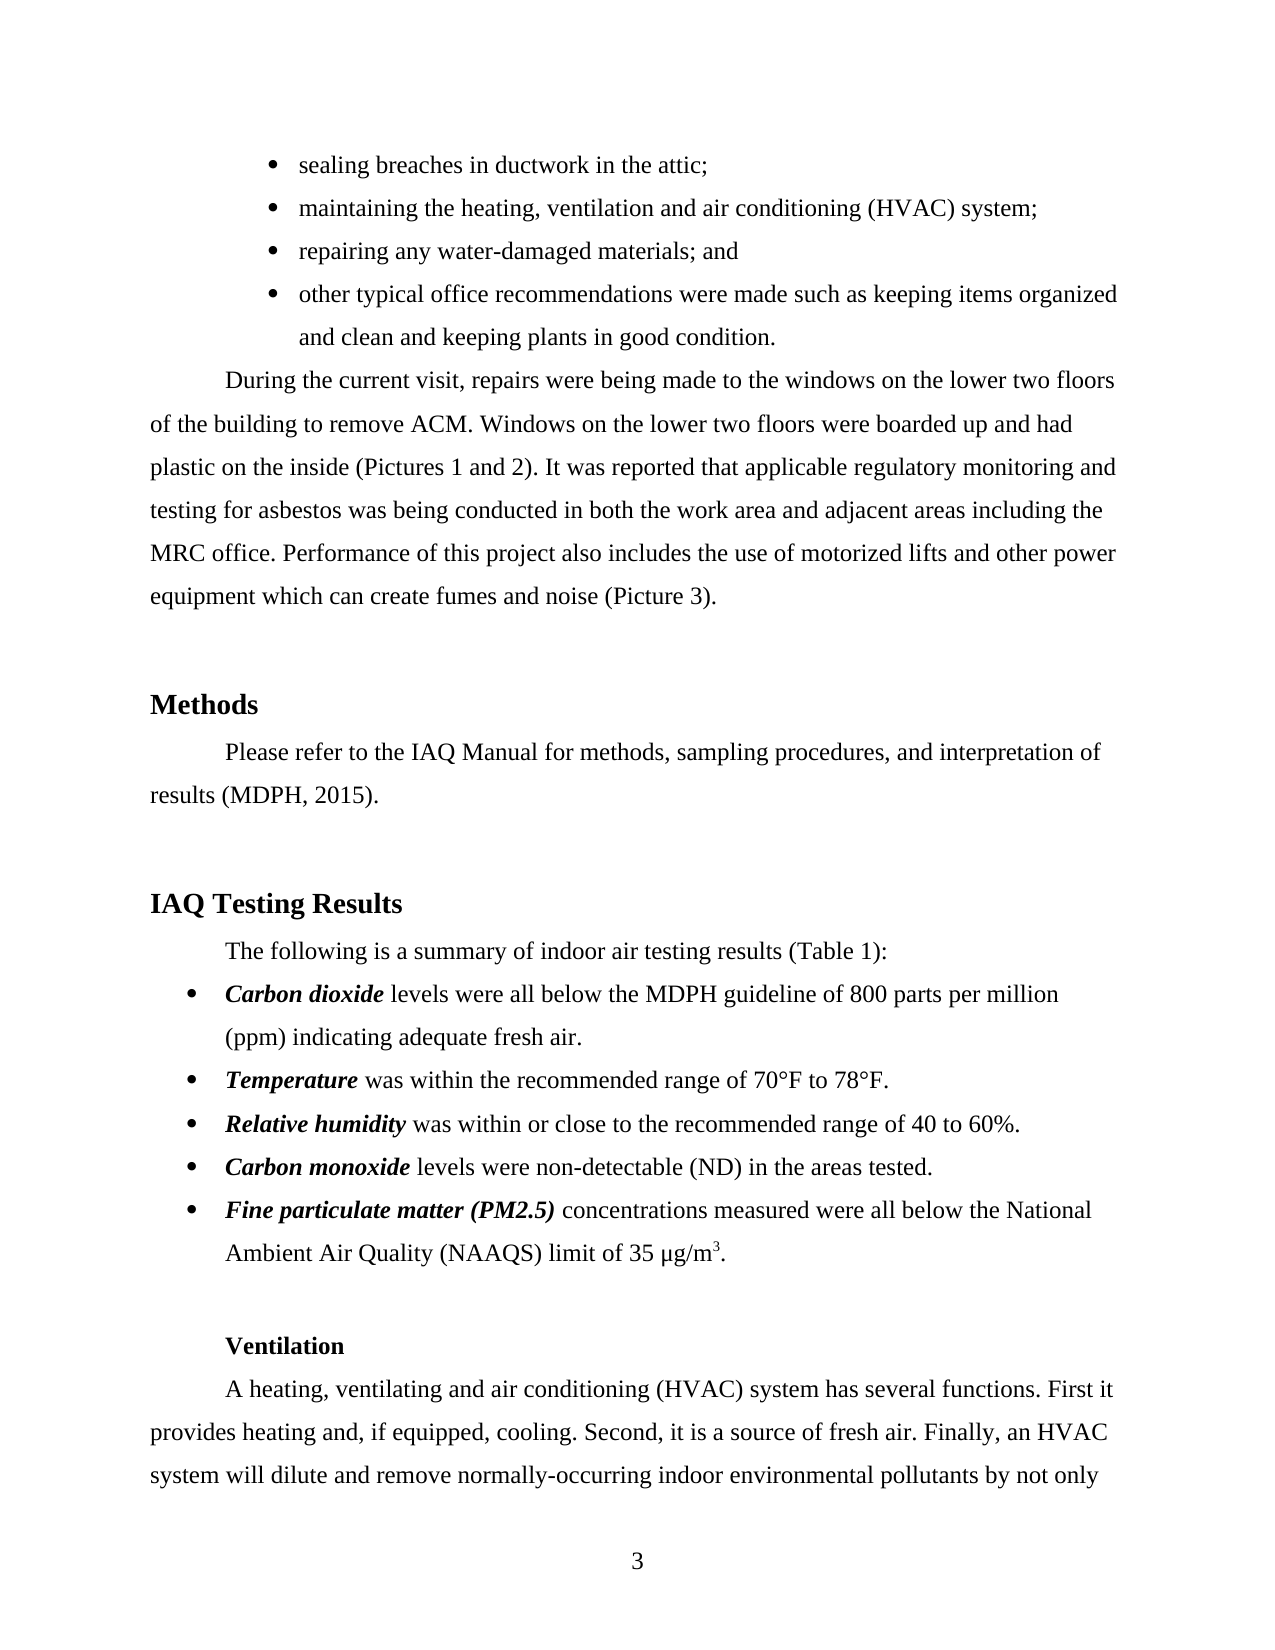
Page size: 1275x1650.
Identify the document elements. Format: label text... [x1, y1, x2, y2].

list Fine particulate matter (PM2.5) concentrations measured were all below the National Ambient Air Quality (NAAQS) limit of 35 μg/m3. [187, 1195, 1125, 1267]
list Temperature was within the recommended range of 70°F to 78°F. [187, 1066, 1125, 1094]
list Carbon monoxide levels were non-detectable (ND) in the areas tested. [187, 1152, 1125, 1181]
list repairing any water-damaged materials; and [268, 236, 1125, 265]
list Relative humidity was within or close to the recommended range of 40 to 60%. [187, 1109, 1125, 1137]
text The following is a summary of indoor air testing results (Table 1): [150, 936, 1125, 965]
subtitle Methods [150, 687, 1125, 720]
list maintaining the heating, ventilation and air conditioning (HVAC) system; [268, 193, 1125, 222]
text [150, 1374, 1125, 1489]
subtitle IAQ Testing Results [150, 886, 1125, 919]
text During the current visit, repairs were being made to the windows on the lower two floors of the building to remove ACM. Windows on the lower two floors were boarded up and had plastic on the inside (Pictures 1 and 2). It was reported that applicable regulatory monitoring and testing for asbestos was being conducted in both the work area and adjacent areas including the MRC office. Performance of this project also includes the use of motorized lifts and other power equipment which can create fumes and noise (Picture 3). [150, 366, 1125, 610]
list Carbon dioxide levels were all below the MDPH guideline of 800 parts per million (ppm) indicating adequate fresh air. [187, 979, 1125, 1051]
list sealing breaches in ductwork in the attic; [268, 150, 1125, 179]
text Please refer to the IAQ Manual for methods, sampling procedures, and interpretation of results (MDPH, 2015). [150, 737, 1125, 809]
subtitle Ventilation [150, 1331, 1125, 1360]
list other typical office recommendations were made such as keeping items organized and clean and keeping plants in good condition. [268, 279, 1125, 351]
